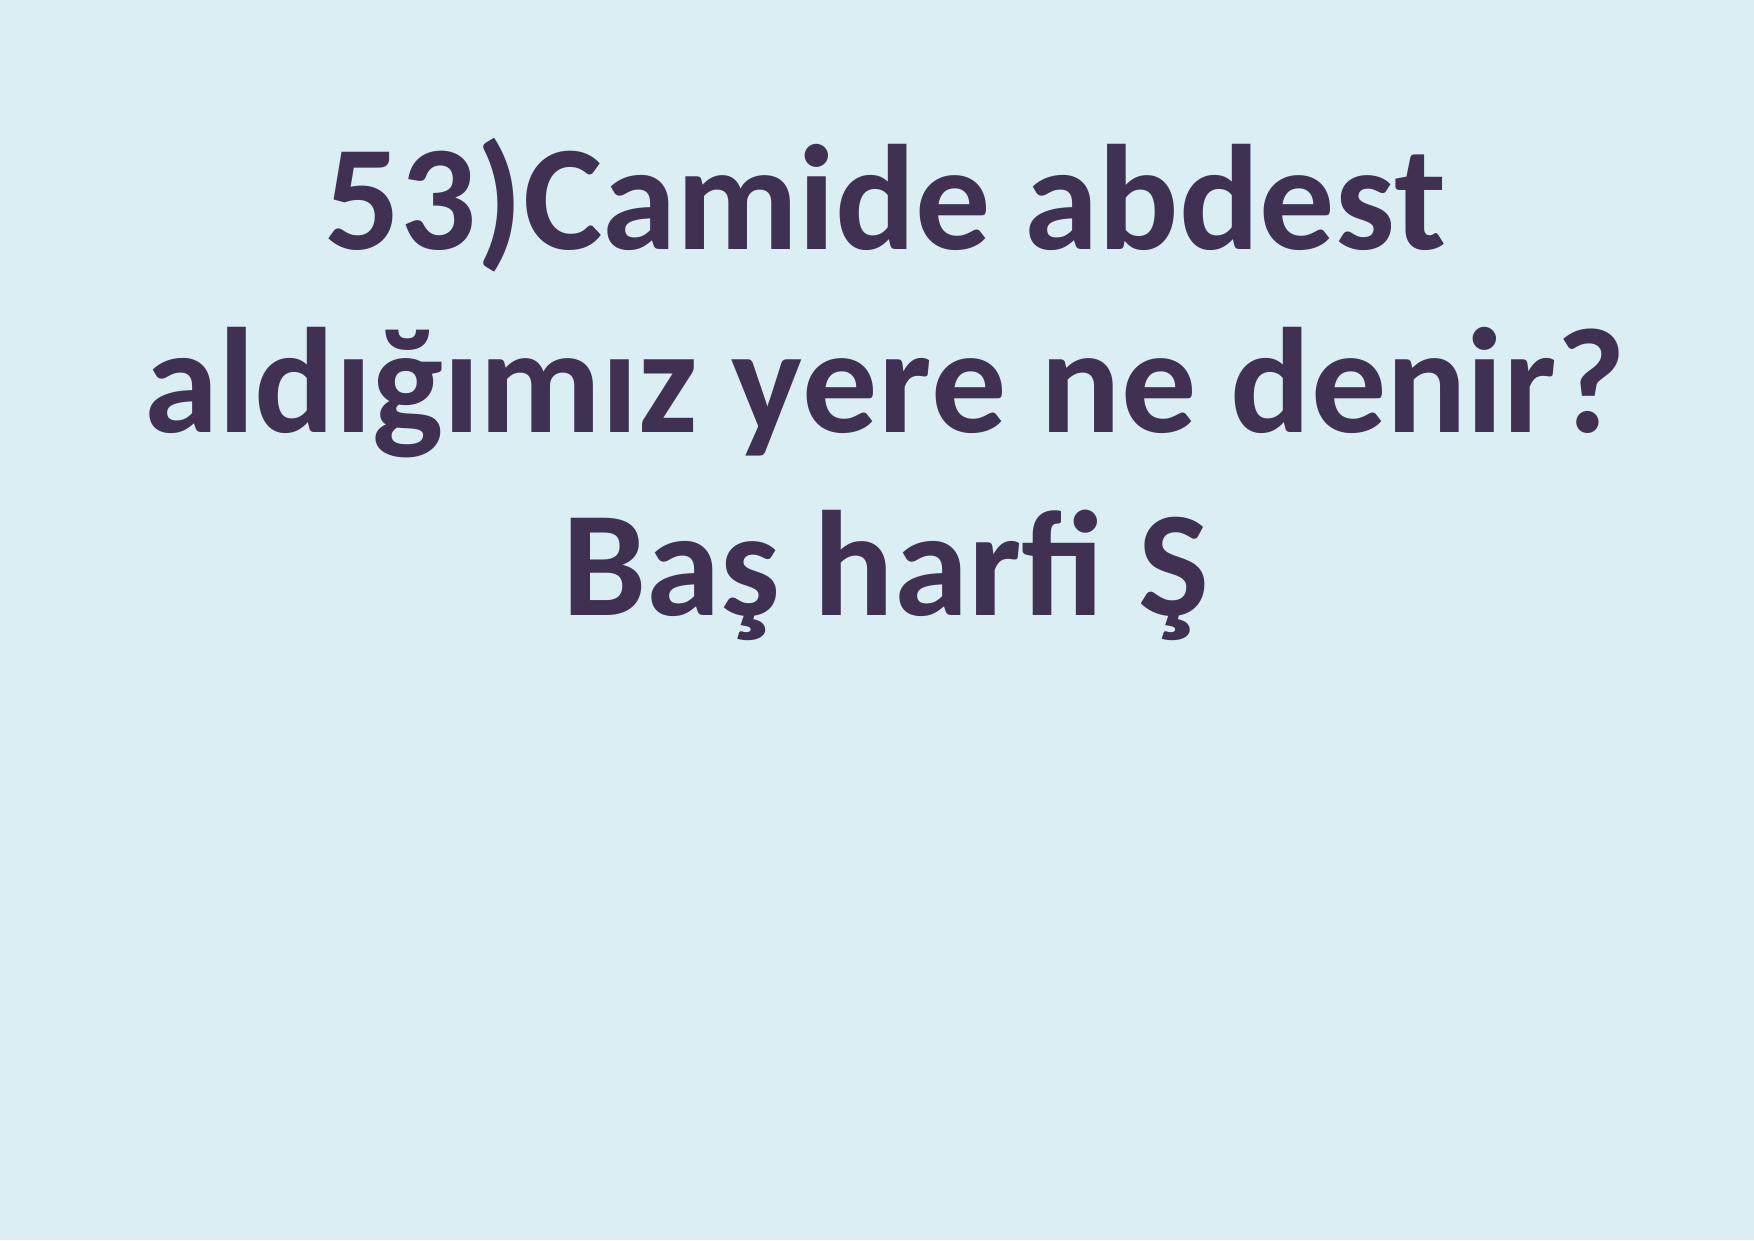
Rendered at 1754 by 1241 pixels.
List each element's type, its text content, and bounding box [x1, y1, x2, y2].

text 53)Camide abdest aldığımız yere ne denir? Baş harfi Ş [59, 103, 1713, 653]
